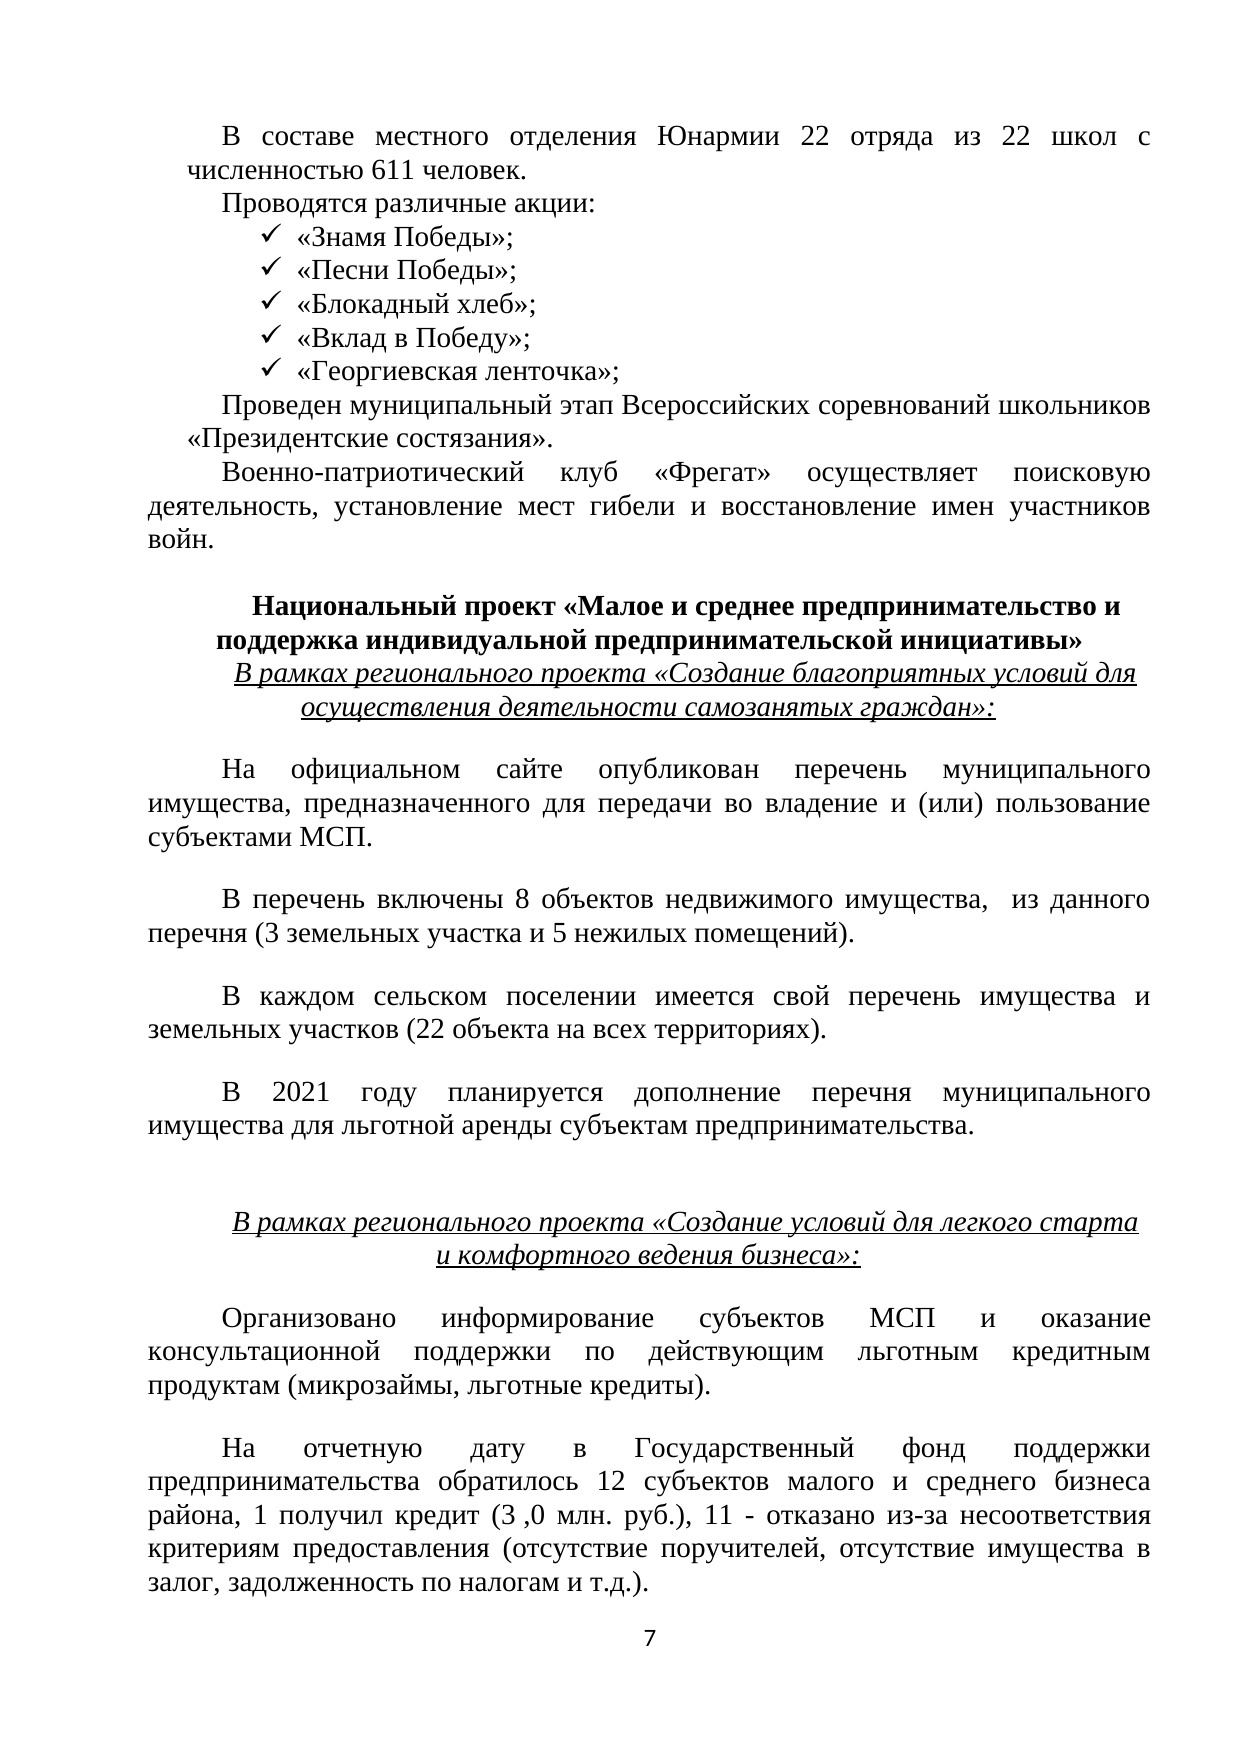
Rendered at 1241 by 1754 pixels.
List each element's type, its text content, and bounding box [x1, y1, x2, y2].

text В составе местного отделения Юнармии 22 отряда из 22 школ с численностью 611 человек. [187, 118, 1152, 185]
text Организовано информирование субъектов МСП и оказание консультационной поддержки по действующим льготным кредитным продуктам (микрозаймы, льготные кредиты). [148, 1300, 1152, 1401]
list «Песни Победы»; [259, 252, 1152, 286]
text Проведен муниципальный этап Всероссийских соревнований школьников «Президентские состязания». [187, 387, 1152, 454]
text В рамках регионального проекта «Создание условий для легкого старта и комфортного ведения бизнеса»: [148, 1204, 1152, 1271]
list «Вклад в Победу»; [259, 320, 1152, 353]
text В 2021 году планируется дополнение перечня муниципального имущества для льготной аренды субъектам предпринимательства. [148, 1074, 1152, 1141]
list «Георгиевская ленточка»; [259, 353, 1152, 387]
text В каждом сельском поселении имеется свой перечень имущества и земельных участков (22 объекта на всех территориях). [148, 978, 1152, 1045]
text Национальный проект «Малое и среднее предпринимательство и поддержка индивидуальной предпринимательской инициативы» [148, 588, 1152, 655]
text Военно-патриотический клуб «Фрегат» осуществляет поисковую деятельность, установление мест гибели и восстановление имен участников войн. [148, 454, 1152, 555]
text На отчетную дату в Государственный фонд поддержки предпринимательства обратилось 12 субъектов малого и среднего бизнеса района, 1 получил кредит (3 ,0 млн. руб.), 11 - отказано из-за несоответствия критериям предоставления (отсутствие поручителей, отсутствие имущества в залог, задолженность по налогам и т.д.). [148, 1430, 1152, 1597]
text Проводятся различные акции: [187, 185, 1152, 219]
list «Знамя Победы»; [259, 219, 1152, 252]
text На официальном сайте опубликован перечень муниципального имущества, предназначенного для передачи во владение и (или) пользование субъектами МСП. [148, 752, 1152, 852]
text В рамках регионального проекта «Создание благоприятных условий для осуществления деятельности самозанятых граждан»: [148, 655, 1152, 722]
text В перечень включены 8 объектов недвижимого имущества, из данного перечня (3 земельных участка и 5 нежилых помещений). [148, 881, 1152, 948]
list «Блокадный хлеб»; [259, 286, 1152, 320]
